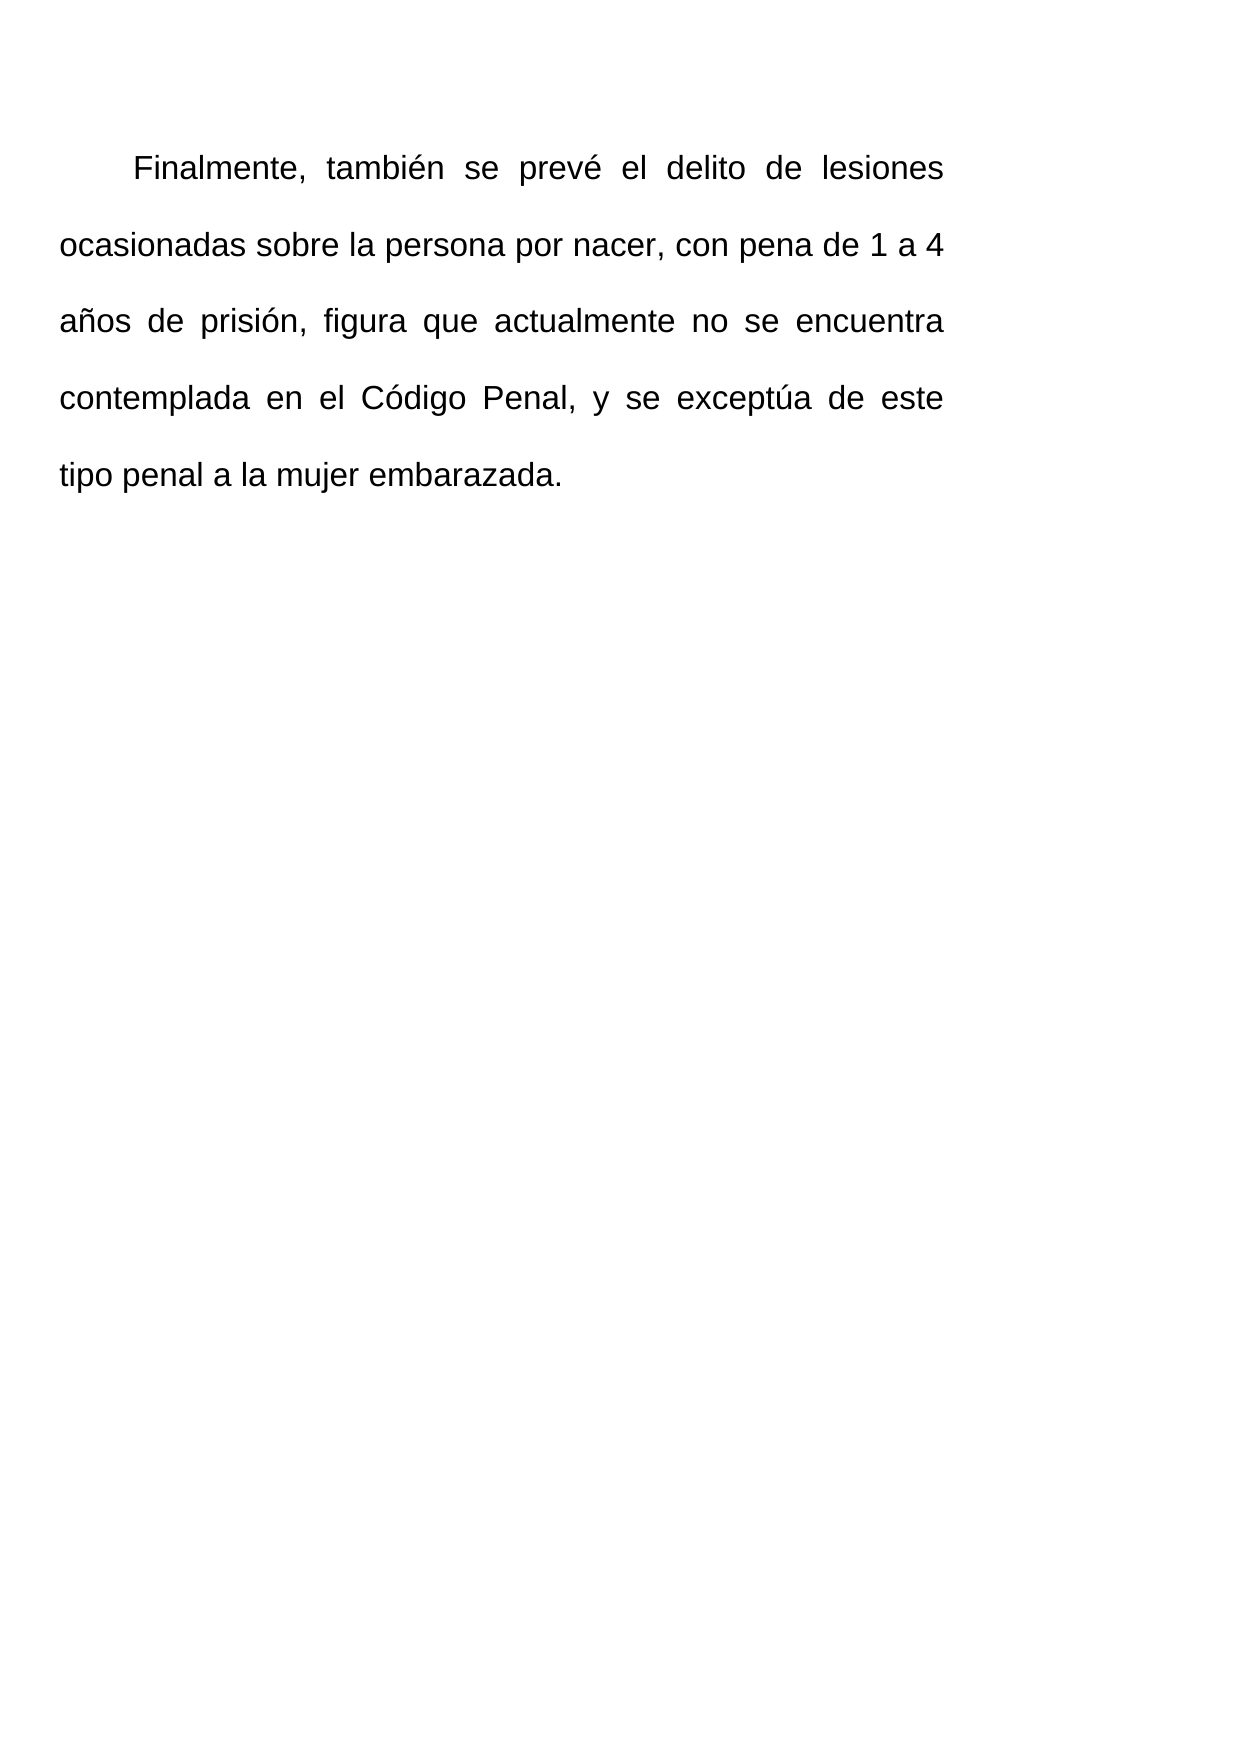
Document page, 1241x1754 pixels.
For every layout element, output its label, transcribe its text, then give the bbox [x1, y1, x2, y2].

text Finalmente, también se prevé el delito de lesiones ocasionadas sobre la persona por nacer, con pena de 1 a 4 años de prisión, figura que actualmente no se encuentra contemplada en el Código Penal, y se exceptúa de este tipo penal a la mujer embarazada. [59, 148, 945, 494]
